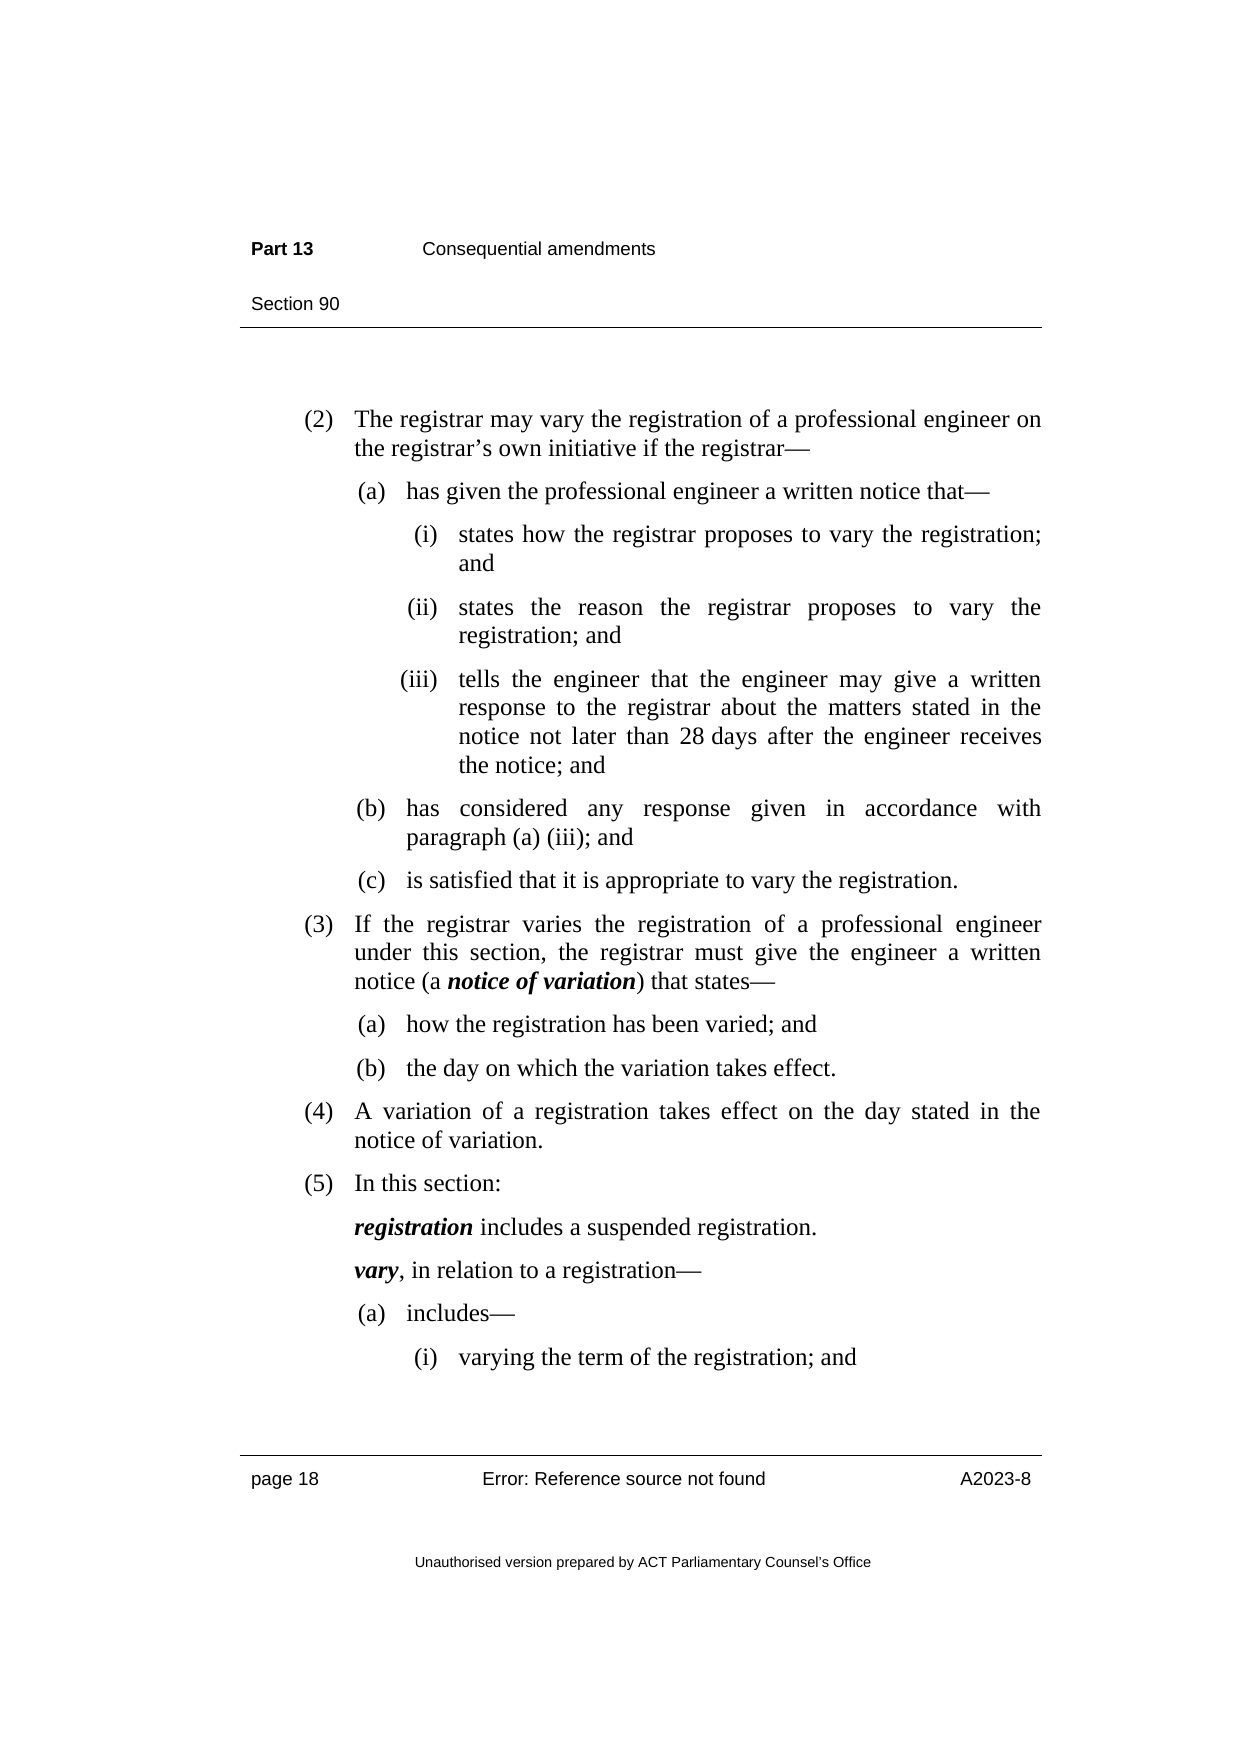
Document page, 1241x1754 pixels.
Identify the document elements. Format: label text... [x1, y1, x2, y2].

text (a) how the registration has been varied; and [239, 1009, 1042, 1038]
text (a) has given the professional engineer a written notice that— [239, 476, 1042, 505]
text vary, in relation to a registration— [354, 1255, 1042, 1284]
text (c) is satisfied that it is appropriate to vary the registration. [239, 865, 1042, 894]
text (5) In this section: [239, 1168, 1042, 1197]
text registration includes a suspended registration. [354, 1212, 1042, 1240]
text (a) includes— [239, 1298, 1042, 1327]
text (b) has considered any response given in accordance with paragraph (a) (iii); and [239, 793, 1042, 851]
text (2) The registrar may vary the registration of a professional engineer on the registrar’s own initiative if the registrar— [239, 404, 1042, 462]
text (iii) tells the engineer that the engineer may give a written response to the registrar about the matters stated in the notice not later than 28 days after the engineer receives the notice; and [239, 664, 1042, 779]
text (i) states how the registrar proposes to vary the registration; and [239, 519, 1042, 577]
text (3) If the registrar varies the registration of a professional engineer under this section, the registrar must give the engineer a written notice (a notice of variation) that states— [239, 909, 1042, 995]
text (b) the day on which the variation takes effect. [239, 1053, 1042, 1082]
text (4) A variation of a registration takes effect on the day stated in the notice of variation. [239, 1096, 1042, 1154]
text (i) varying the term of the registration; and [239, 1342, 1042, 1370]
text (ii) states the reason the registrar proposes to vary the registration; and [239, 592, 1042, 649]
